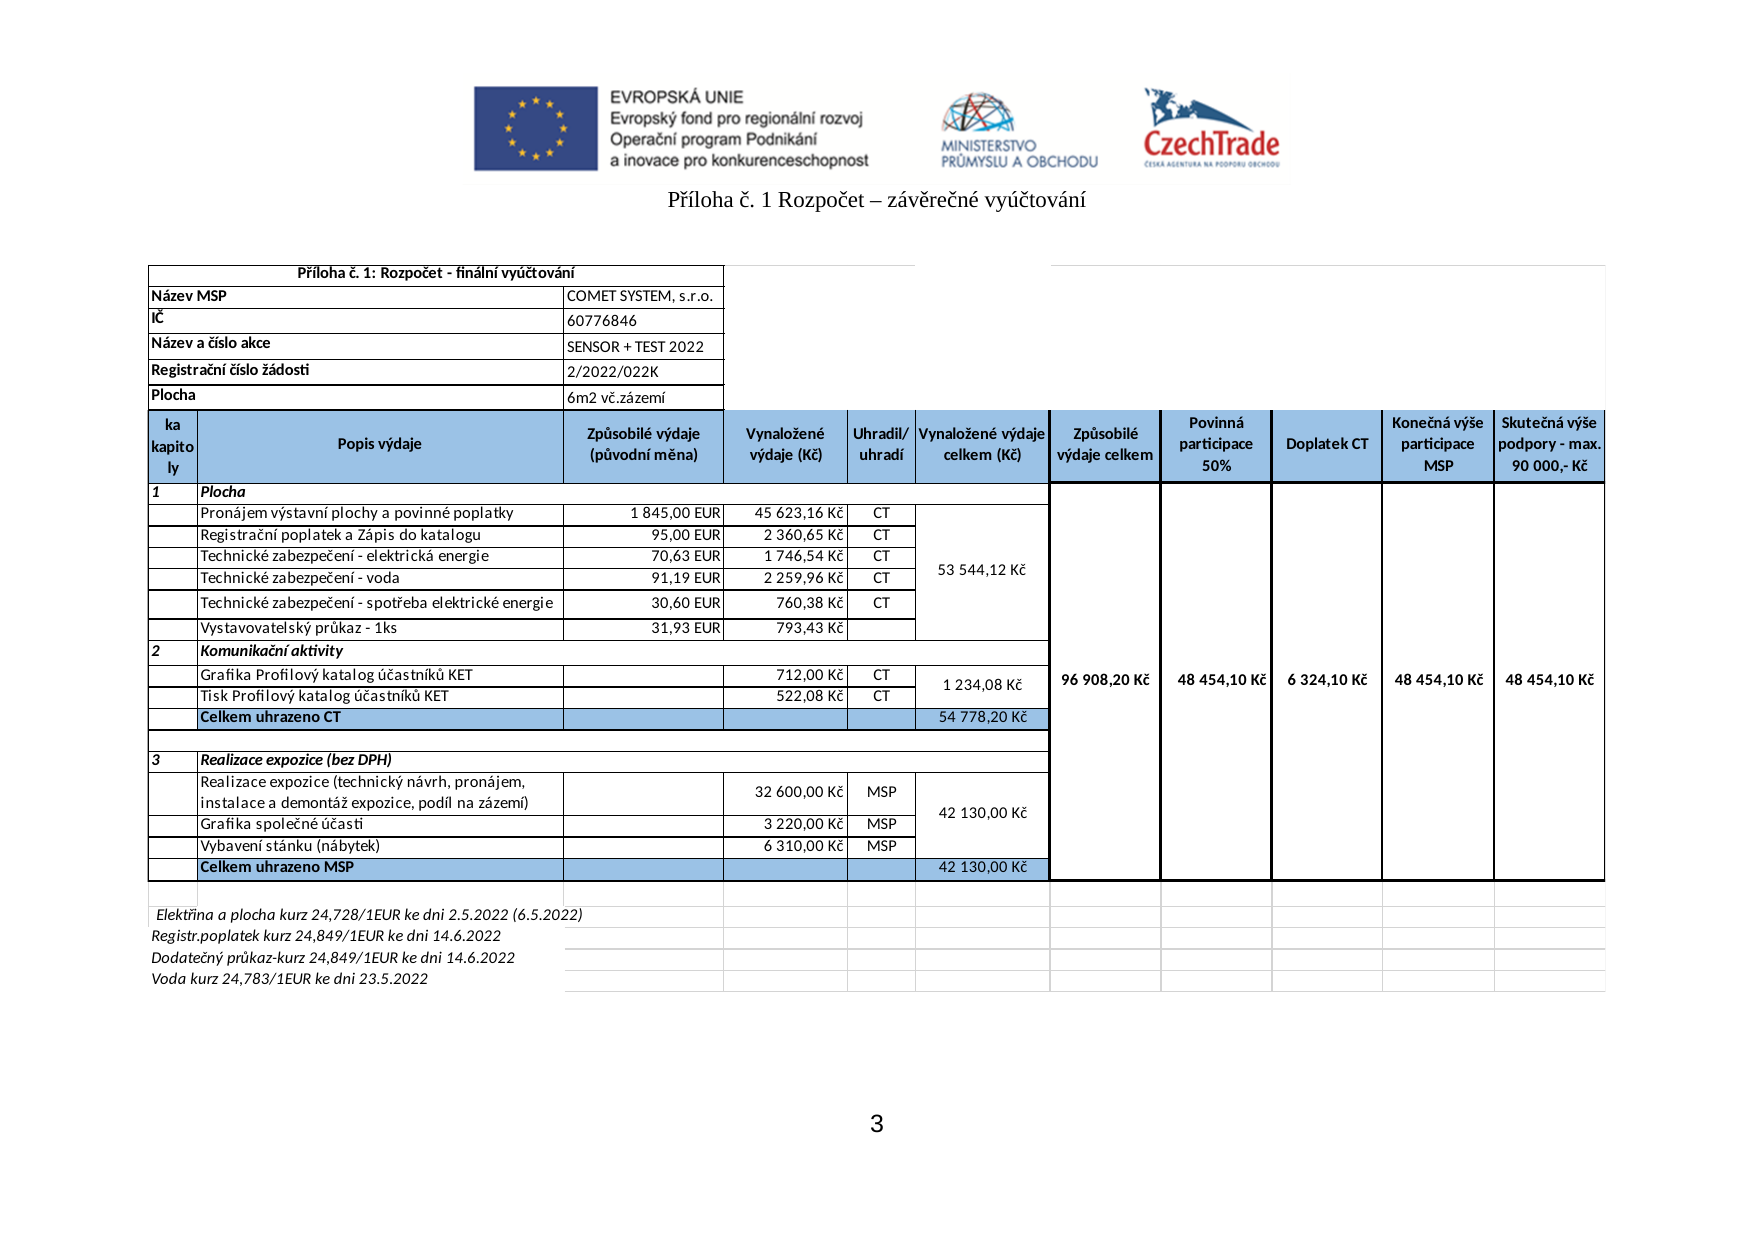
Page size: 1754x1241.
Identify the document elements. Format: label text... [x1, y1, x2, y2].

picture [462, 73, 1292, 186]
text Příloha č. 1 Rozpočet – závěrečné vyúčtování [148, 186, 1606, 212]
